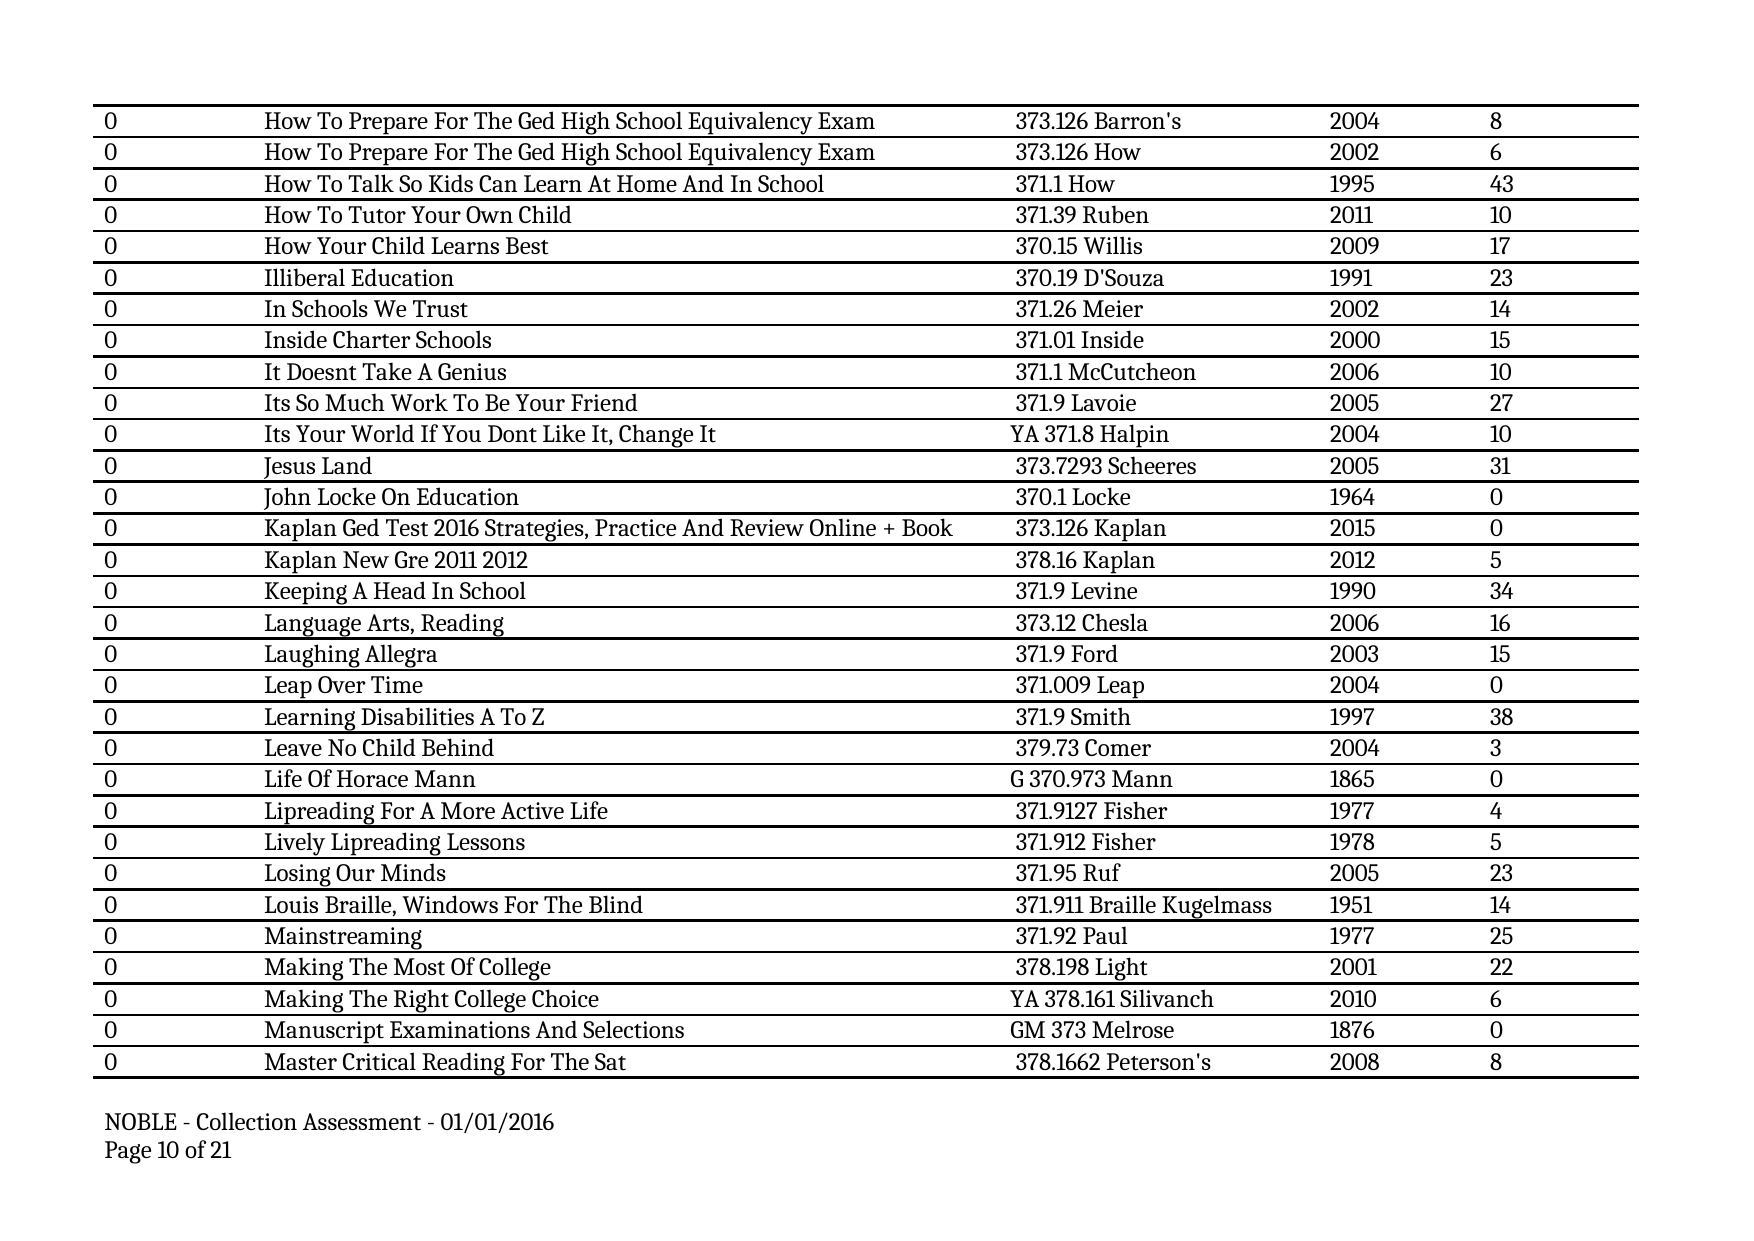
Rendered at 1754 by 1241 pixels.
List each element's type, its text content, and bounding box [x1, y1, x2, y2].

table_cell 0 [93, 420, 253, 449]
table_cell How To Tutor Your Own Child [253, 201, 999, 229]
table_cell 14 [1479, 891, 1638, 919]
table_cell 1977 [1319, 922, 1478, 951]
table_cell How To Prepare For The Ged High School Equivalency Exam [253, 138, 999, 167]
table_cell 371.1 McCutcheon [999, 358, 1319, 386]
table_cell 1997 [1319, 703, 1478, 731]
table_cell John Locke On Education [253, 483, 999, 512]
table_cell 0 [93, 953, 253, 982]
table_cell 2001 [1319, 953, 1478, 982]
table_cell 0 [1479, 483, 1638, 512]
table_cell YA 378.161 Silivanch [999, 985, 1319, 1013]
table_cell It Doesnt Take A Genius [253, 358, 999, 386]
table_cell 1991 [1319, 264, 1478, 292]
table_cell 0 [93, 1016, 253, 1045]
table_cell 378.16 Kaplan [999, 546, 1319, 574]
table_cell In Schools We Trust [253, 295, 999, 324]
table_cell 31 [1479, 452, 1638, 480]
table_cell 0 [93, 703, 253, 731]
table_cell 378.198 Light [999, 953, 1319, 982]
table_cell 1978 [1319, 828, 1478, 857]
table_cell Keeping A Head In School [253, 577, 999, 606]
table_cell 0 [93, 107, 253, 136]
table_cell 2004 [1319, 671, 1478, 700]
table_cell 0 [93, 326, 253, 355]
table_cell 2005 [1319, 389, 1478, 418]
table_cell 370.15 Willis [999, 232, 1319, 261]
table_cell 0 [93, 671, 253, 700]
table_cell 1964 [1319, 483, 1478, 512]
table_cell 371.009 Leap [999, 671, 1319, 700]
table_cell 371.9 Levine [999, 577, 1319, 606]
table_cell Jesus Land [253, 452, 999, 480]
table_cell 1865 [1319, 765, 1478, 794]
table_cell 23 [1479, 264, 1638, 292]
table_cell 379.73 Comer [999, 734, 1319, 763]
table_cell Learning Disabilities A To Z [253, 703, 999, 731]
table_cell 2002 [1319, 295, 1478, 324]
table_cell 0 [93, 232, 253, 261]
table_cell 2005 [1319, 859, 1478, 888]
table_cell 15 [1479, 640, 1638, 668]
table_cell Master Critical Reading For The Sat [253, 1047, 999, 1076]
table_cell Lipreading For A More Active Life [253, 797, 999, 825]
table_cell 2004 [1319, 107, 1478, 136]
table_cell Inside Charter Schools [253, 326, 999, 355]
table_cell 10 [1479, 201, 1638, 229]
table_cell Kaplan Ged Test 2016 Strategies, Practice And Review Online + Book [253, 515, 999, 543]
table_cell Life Of Horace Mann [253, 765, 999, 794]
table_cell 2009 [1319, 232, 1478, 261]
table_cell Lively Lipreading Lessons [253, 828, 999, 857]
table_cell 371.1 How [999, 170, 1319, 198]
table_cell 2003 [1319, 640, 1478, 668]
table_cell 0 [93, 201, 253, 229]
table_cell Leap Over Time [253, 671, 999, 700]
table_cell 2004 [1319, 420, 1478, 449]
table_cell 3 [1479, 734, 1638, 763]
table_cell 27 [1479, 389, 1638, 418]
table_cell 0 [93, 577, 253, 606]
table_cell 0 [93, 1047, 253, 1076]
table_cell 0 [93, 640, 253, 668]
table_cell 0 [93, 483, 253, 512]
table_cell 4 [1479, 797, 1638, 825]
table_cell 371.911 Braille Kugelmass [999, 891, 1319, 919]
table_cell 34 [1479, 577, 1638, 606]
table_cell 22 [1479, 953, 1638, 982]
table_cell 23 [1479, 859, 1638, 888]
table_cell 371.92 Paul [999, 922, 1319, 951]
table_cell 6 [1479, 138, 1638, 167]
table_cell 8 [1479, 1047, 1638, 1076]
table_cell 0 [93, 734, 253, 763]
table_cell 370.19 D'Souza [999, 264, 1319, 292]
table_cell 0 [93, 170, 253, 198]
table_cell How To Prepare For The Ged High School Equivalency Exam [253, 107, 999, 136]
table_cell GM 373 Melrose [999, 1016, 1319, 1045]
table_cell 2002 [1319, 138, 1478, 167]
table_cell G 370.973 Mann [999, 765, 1319, 794]
table_cell 0 [93, 138, 253, 167]
table_cell 2004 [1319, 734, 1478, 763]
table_cell 370.1 Locke [999, 483, 1319, 512]
table_cell 371.9 Ford [999, 640, 1319, 668]
table_cell 0 [93, 828, 253, 857]
table_cell Its Your World If You Dont Like It, Change It [253, 420, 999, 449]
table_cell 0 [93, 608, 253, 637]
table_cell YA 371.8 Halpin [999, 420, 1319, 449]
table_cell 10 [1479, 420, 1638, 449]
table_cell 1990 [1319, 577, 1478, 606]
table_cell 2006 [1319, 608, 1478, 637]
table_cell Louis Braille, Windows For The Blind [253, 891, 999, 919]
table_cell How Your Child Learns Best [253, 232, 999, 261]
table_cell 0 [93, 546, 253, 574]
table_cell 371.95 Ruf [999, 859, 1319, 888]
table_cell 2012 [1319, 546, 1478, 574]
table_cell 38 [1479, 703, 1638, 731]
table_cell 2011 [1319, 201, 1478, 229]
table_cell 0 [93, 358, 253, 386]
table_cell 0 [1479, 515, 1638, 543]
table_cell 0 [93, 891, 253, 919]
table_cell 1995 [1319, 170, 1478, 198]
table_cell 371.9 Lavoie [999, 389, 1319, 418]
table_cell 6 [1479, 985, 1638, 1013]
table_cell 373.126 Kaplan [999, 515, 1319, 543]
table_cell 0 [93, 797, 253, 825]
table_cell 1951 [1319, 891, 1478, 919]
table_cell Laughing Allegra [253, 640, 999, 668]
table_cell Manuscript Examinations And Selections [253, 1016, 999, 1045]
table_cell 2000 [1319, 326, 1478, 355]
table_cell Leave No Child Behind [253, 734, 999, 763]
table_cell 2006 [1319, 358, 1478, 386]
table_cell 43 [1479, 170, 1638, 198]
table_cell 0 [93, 859, 253, 888]
table_cell Making The Most Of College [253, 953, 999, 982]
table_cell 371.01 Inside [999, 326, 1319, 355]
table_cell 0 [1479, 765, 1638, 794]
table_cell 371.912 Fisher [999, 828, 1319, 857]
table_cell 0 [93, 389, 253, 418]
table_cell How To Talk So Kids Can Learn At Home And In School [253, 170, 999, 198]
table_cell 371.39 Ruben [999, 201, 1319, 229]
table_cell 17 [1479, 232, 1638, 261]
table_cell 1876 [1319, 1016, 1478, 1045]
table_cell 0 [93, 264, 253, 292]
table_cell 373.126 Barron's [999, 107, 1319, 136]
table_cell 373.12 Chesla [999, 608, 1319, 637]
table_cell Mainstreaming [253, 922, 999, 951]
table_cell 1977 [1319, 797, 1478, 825]
table_cell 0 [1479, 1016, 1638, 1045]
table_cell 0 [93, 295, 253, 324]
table_cell 14 [1479, 295, 1638, 324]
table_cell 25 [1479, 922, 1638, 951]
table_cell 2010 [1319, 985, 1478, 1013]
table_cell 2015 [1319, 515, 1478, 543]
table_cell 5 [1479, 828, 1638, 857]
table_cell Making The Right College Choice [253, 985, 999, 1013]
table_cell 10 [1479, 358, 1638, 386]
table_cell 371.9127 Fisher [999, 797, 1319, 825]
table_cell 0 [93, 452, 253, 480]
table_cell 0 [93, 985, 253, 1013]
table_cell Language Arts, Reading [253, 608, 999, 637]
table_cell Kaplan New Gre 2011 2012 [253, 546, 999, 574]
table_cell 2008 [1319, 1047, 1478, 1076]
table_cell Losing Our Minds [253, 859, 999, 888]
table_cell 371.26 Meier [999, 295, 1319, 324]
table_cell 371.9 Smith [999, 703, 1319, 731]
table_cell 2005 [1319, 452, 1478, 480]
table_cell Its So Much Work To Be Your Friend [253, 389, 999, 418]
table_cell 15 [1479, 326, 1638, 355]
table_cell 0 [1479, 671, 1638, 700]
table_cell Illiberal Education [253, 264, 999, 292]
table_cell 373.7293 Scheeres [999, 452, 1319, 480]
table_cell 0 [93, 765, 253, 794]
table_cell 0 [93, 515, 253, 543]
table_cell 0 [93, 922, 253, 951]
table_cell 378.1662 Peterson's [999, 1047, 1319, 1076]
table_cell 5 [1479, 546, 1638, 574]
table_cell 8 [1479, 107, 1638, 136]
table_cell 373.126 How [999, 138, 1319, 167]
table_cell 16 [1479, 608, 1638, 637]
